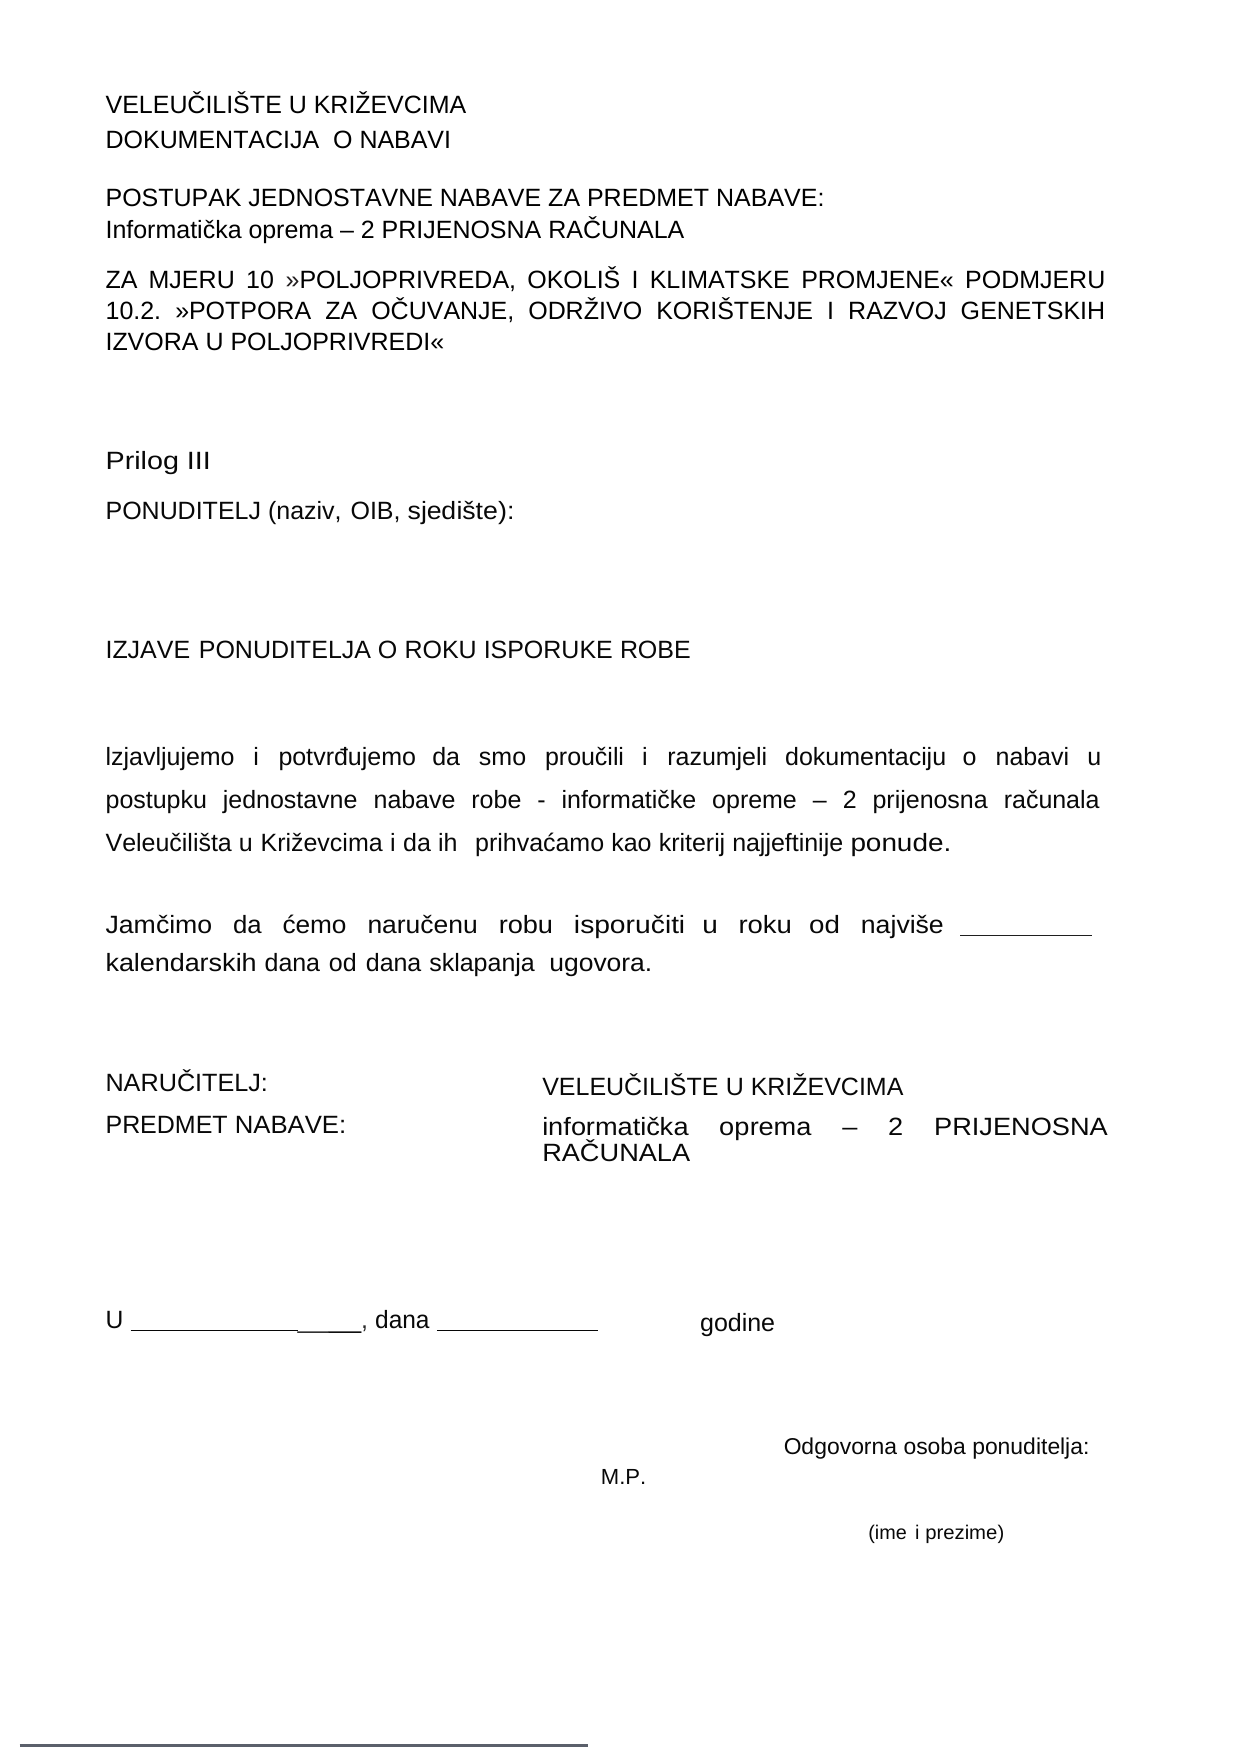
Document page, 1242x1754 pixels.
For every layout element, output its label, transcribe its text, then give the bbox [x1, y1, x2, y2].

text U __, dana [105, 1305, 605, 1333]
text NARUČITELJ: [105, 1068, 388, 1096]
text Jamčimo da ćemo naručenu robu isporučiti u roku od najviše [105, 909, 1108, 938]
text PONUDITELJ (naziv, OIB, sjedište): [105, 496, 547, 525]
text kalendarskih dana od dana sklapanja ugovora. [105, 950, 673, 976]
text DOKUMENTACIJA O NABAVI [105, 125, 903, 153]
text IZJAVE PONUDITELJA O ROKU ISPORUKE ROBE [105, 635, 1108, 664]
text Prilog III [105, 450, 1050, 472]
text ZA MJERU 10 »POLJOPRIVREDA, OKOLIŠ I KLIMATSKE PROMJENE« PODMJERU 10.2. »POTPORA ZA OČUVANJE, ODRŽIVO KORIŠTENJE I RAZVOJ GENETSKIH IZVORA U POLJOPRIVREDI« [105, 265, 1106, 356]
text POSTUPAK JEDNOSTAVNE NABAVE ZA PREDMET NABAVE: [105, 183, 924, 212]
text informatička oprema – 2 PRIJENOSNA RAČUNALA [542, 1113, 1108, 1165]
text godine [700, 1308, 1108, 1337]
text PREDMET NABAVE: [105, 1110, 393, 1138]
text VELEUČILIŠTE U KRIŽEVCIMA [105, 89, 1108, 118]
text lzjavljujemo i potvrđujemo da smo proučili i razumjeli dokumentaciju o nabavi u postupku jednostavne nabave robe - informatičke opreme – 2 prijenosna računala Veleučilišta u Križevcima i da ih prihvaćamo kao kriterij najjeftinije ponude. [105, 742, 1101, 856]
text Informatička oprema – 2 PRIJENOSNA RAČUNALA [105, 215, 856, 244]
text VELEUČILIŠTE U KRIŽEVCIMA [542, 1072, 1108, 1101]
